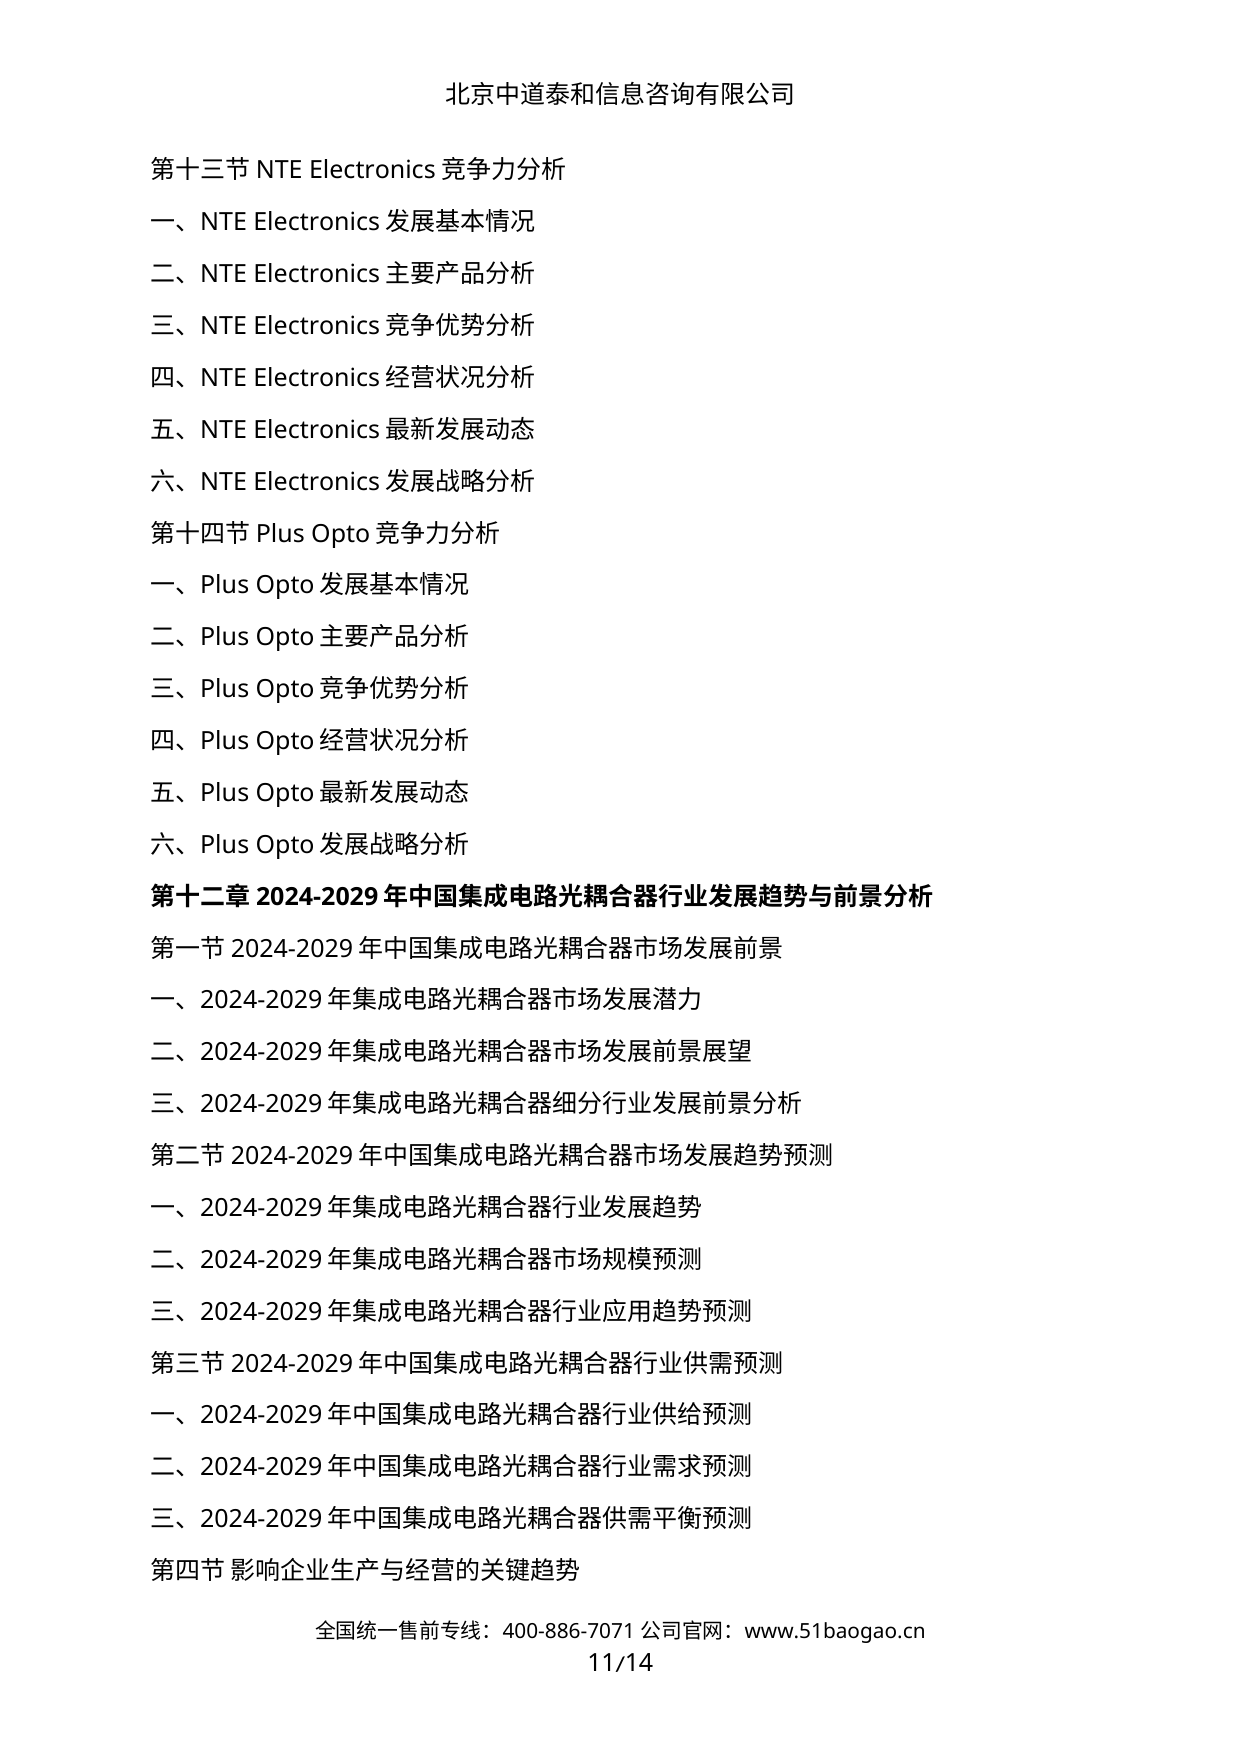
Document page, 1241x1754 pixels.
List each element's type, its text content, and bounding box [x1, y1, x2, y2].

text 三、2024-2029年集成电路光耦合器细分行业发展前景分析 [150, 1084, 1090, 1120]
text 五、NTE Electronics最新发展动态 [150, 409, 1090, 446]
text 第十三节 NTE Electronics竞争力分析 [150, 150, 1090, 186]
text 二、NTE Electronics主要产品分析 [150, 254, 1090, 290]
text 四、Plus Opto经营状况分析 [150, 721, 1090, 757]
text 六、Plus Opto发展战略分析 [150, 824, 1090, 861]
text 第二节 2024-2029年中国集成电路光耦合器市场发展趋势预测 [150, 1136, 1090, 1172]
text 一、2024-2029年集成电路光耦合器市场发展潜力 [150, 980, 1090, 1016]
text 六、NTE Electronics发展战略分析 [150, 461, 1090, 497]
text 第十四节 Plus Opto竞争力分析 [150, 513, 1090, 549]
text 二、2024-2029年中国集成电路光耦合器行业需求预测 [150, 1447, 1090, 1483]
text 第十二章 2024-2029年中国集成电路光耦合器行业发展趋势与前景分析 [150, 876, 1090, 912]
text 三、Plus Opto竞争优势分析 [150, 669, 1090, 705]
text 二、2024-2029年集成电路光耦合器市场规模预测 [150, 1239, 1090, 1276]
text 第三节 2024-2029年中国集成电路光耦合器行业供需预测 [150, 1343, 1090, 1379]
text 二、2024-2029年集成电路光耦合器市场发展前景展望 [150, 1032, 1090, 1068]
text 第一节 2024-2029年中国集成电路光耦合器市场发展前景 [150, 928, 1090, 964]
text 一、2024-2029年集成电路光耦合器行业发展趋势 [150, 1187, 1090, 1224]
text 三、2024-2029年中国集成电路光耦合器供需平衡预测 [150, 1499, 1090, 1535]
text 四、NTE Electronics经营状况分析 [150, 357, 1090, 394]
text 二、Plus Opto主要产品分析 [150, 617, 1090, 653]
text 五、Plus Opto最新发展动态 [150, 772, 1090, 809]
text 三、2024-2029年集成电路光耦合器行业应用趋势预测 [150, 1291, 1090, 1327]
text 三、NTE Electronics竞争优势分析 [150, 306, 1090, 342]
text 一、2024-2029年中国集成电路光耦合器行业供给预测 [150, 1395, 1090, 1431]
text 一、Plus Opto发展基本情况 [150, 565, 1090, 601]
text 第四节 影响企业生产与经营的关键趋势 [150, 1551, 1090, 1587]
text 一、NTE Electronics发展基本情况 [150, 202, 1090, 238]
